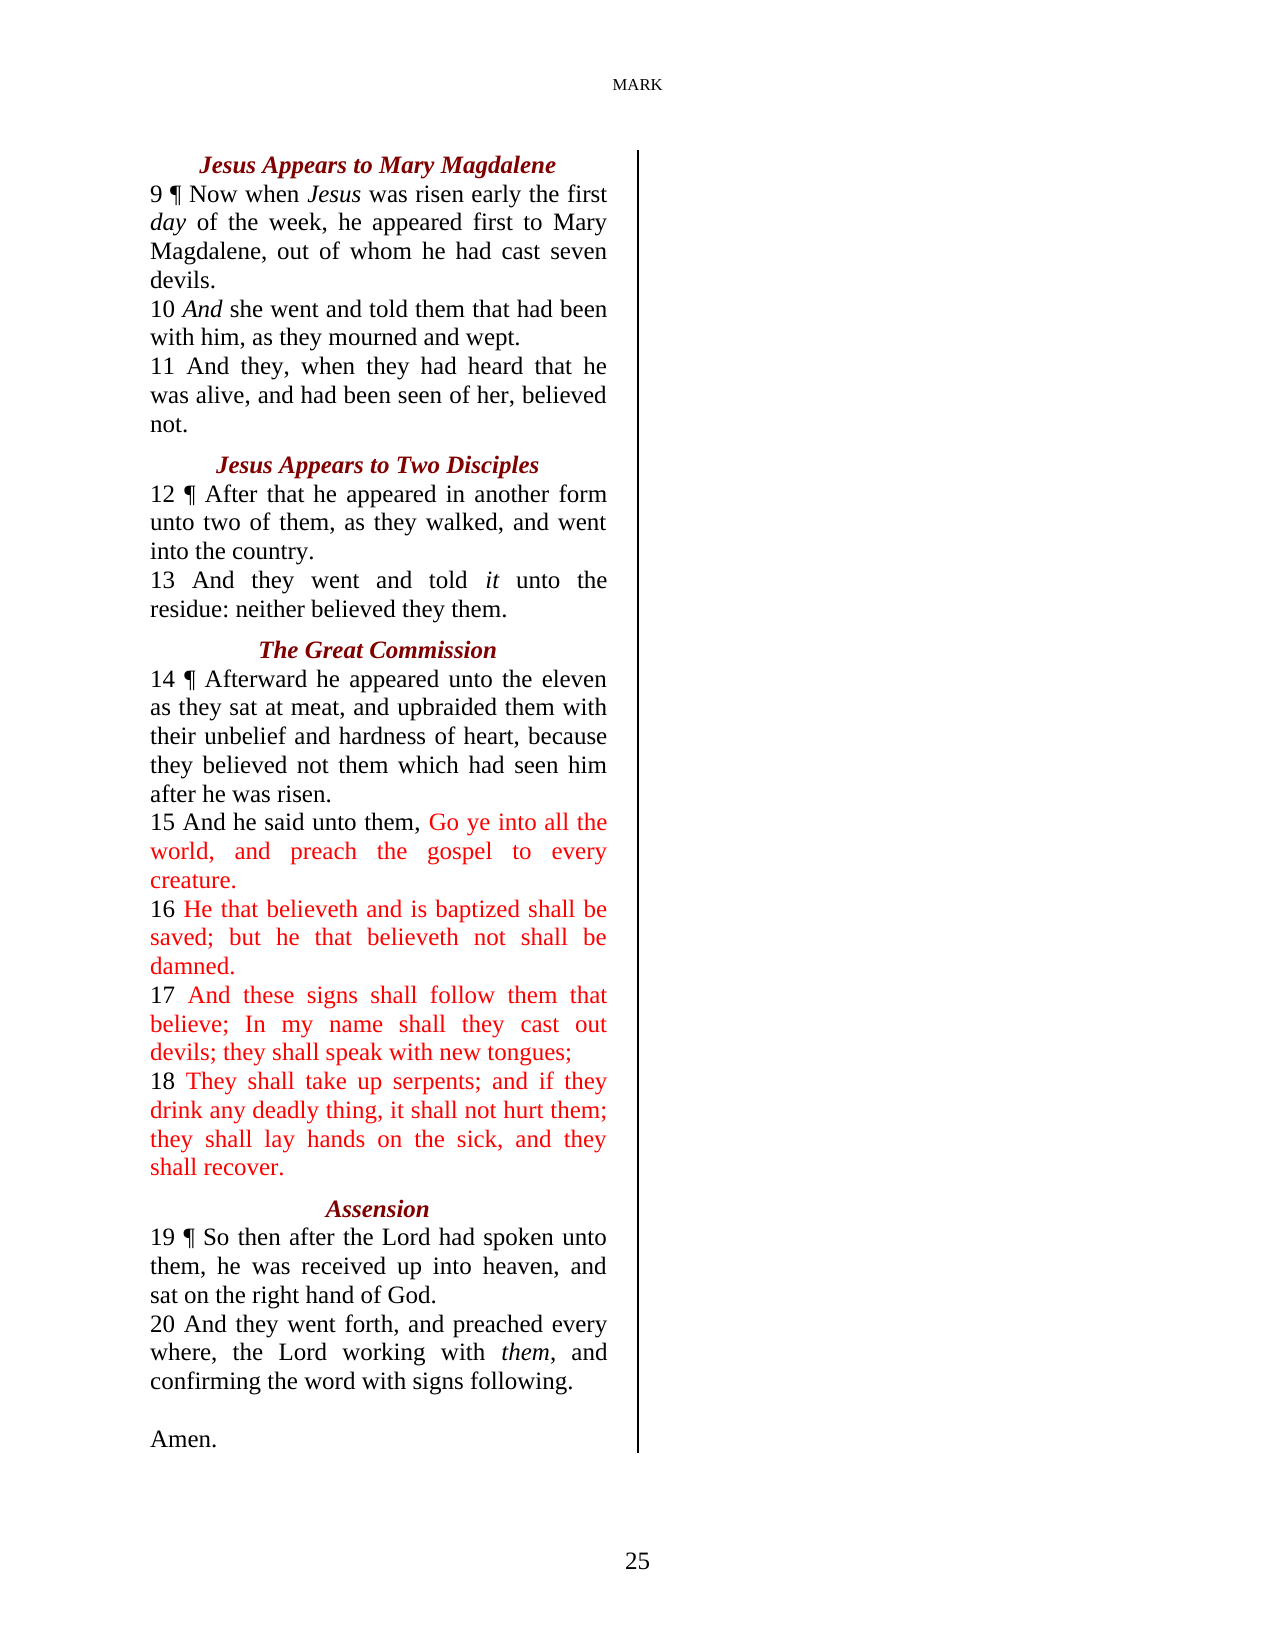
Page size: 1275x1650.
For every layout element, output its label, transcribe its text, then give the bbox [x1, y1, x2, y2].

text The Great Commission [150, 635, 607, 664]
text Jesus Appears to Mary Magdalene [150, 150, 607, 179]
text 17 And these signs shall follow them that believe; In my name shall they cast out devils; they shall speak with new tongues; [150, 980, 607, 1066]
text 16 He that believeth and is baptized shall be saved; but he that believeth not shall be damned. [150, 894, 607, 980]
text 12 ¶ After that he appeared in another form unto two of them, as they walked, and went into the country. [150, 479, 607, 565]
text 15 And he said unto them, Go ye into all the world, and preach the gospel to every creature. [150, 807, 607, 894]
text Amen. [150, 1424, 607, 1452]
text 20 And they went forth, and preached every where, the Lord working with them, and confirming the word with signs following. [150, 1309, 607, 1395]
text 11 And they, when they had heard that he was alive, and had been seen of her, believed not. [150, 351, 607, 437]
text 18 They shall take up serpents; and if they drink any deadly thing, it shall not hurt them; they shall lay hands on the sick, and they shall recover. [150, 1066, 607, 1181]
text Jesus Appears to Two Disciples [150, 450, 607, 479]
text 19 ¶ So then after the Lord had spoken unto them, he was received up into heaven, and sat on the right hand of God. [150, 1222, 607, 1309]
text 9 ¶ Now when Jesus was risen early the first day of the week, he appeared first to Mary Magdalene, out of whom he had cast seven devils. [150, 179, 607, 294]
text Assension [150, 1194, 607, 1222]
text 13 And they went and told it unto the residue: neither believed they them. [150, 565, 607, 622]
text 14 ¶ Afterward he appeared unto the eleven as they sat at meat, and upbraided them with their unbelief and hardness of heart, because they believed not them which had seen him after he was risen. [150, 664, 607, 807]
text 10 And she went and told them that had been with him, as they mourned and wept. [150, 294, 607, 351]
